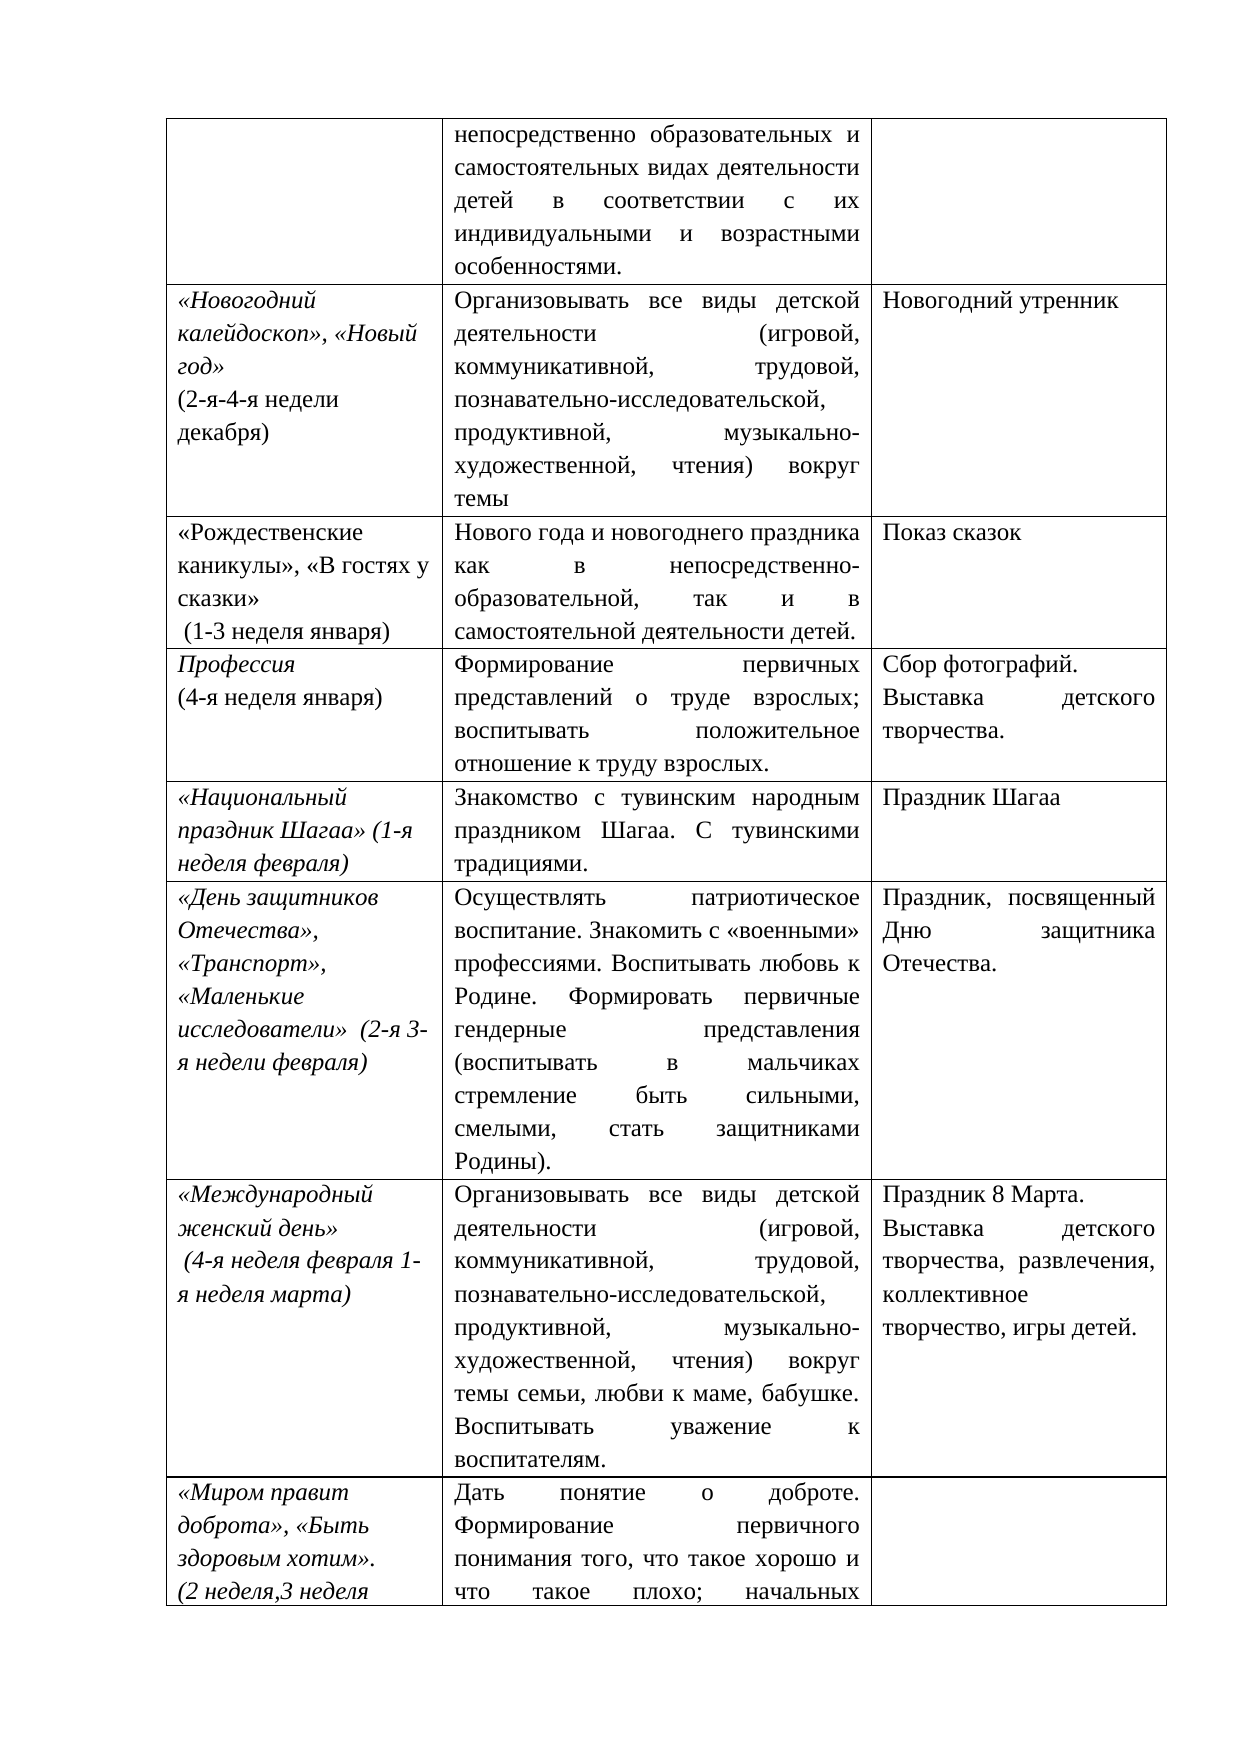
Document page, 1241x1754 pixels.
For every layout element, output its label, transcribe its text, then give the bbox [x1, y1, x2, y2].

table_cell Профессия (4-я неделя января) [167, 649, 442, 781]
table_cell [872, 119, 1166, 284]
table_cell Знакомство с тувинским народным праздником Шагаа. С тувинскими традициями. [443, 782, 871, 881]
table_cell «День защитников Отечества», «Транспорт», «Маленькие исследователи» (2-я 3-я недели февраля) [167, 882, 442, 1178]
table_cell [167, 119, 442, 284]
table_cell Новогодний утренник [872, 285, 1166, 516]
table_cell Формирование первичных представлений о труде взрослых; воспитывать положительное отношение к труду взрослых. [443, 649, 871, 781]
table_cell Организовывать все виды детской деятельности (игровой, коммуникативной, трудовой, познавательно-исследовательской, продуктивной, музыкально-художественной, чтения) вокруг темы [443, 285, 871, 516]
table_cell Праздник Шагаа [872, 782, 1166, 881]
table_cell «Национальный праздник Шагаа» (1-я неделя февраля) [167, 782, 442, 881]
table_cell «Новогодний калейдоскоп», «Новый год» (2-я-4-я недели декабря) [167, 285, 442, 516]
table_cell Сбор фотографий. Выставка детского творчества. [872, 649, 1166, 781]
table_cell Показ сказок [872, 517, 1166, 648]
table_cell «Рождественские каникулы», «В гостях у сказки» (1-3 неделя января) [167, 517, 442, 648]
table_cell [443, 1478, 871, 1605]
table_cell «Международный женский день» (4-я неделя февраля 1-я неделя марта) [167, 1180, 442, 1476]
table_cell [443, 119, 871, 284]
table_cell Нового года и новогоднего праздника как в непосредственно-образовательной, так и в самостоятельной деятельности детей. [443, 517, 871, 648]
table_cell Праздник, посвященный Дню защитника Отечества. [872, 882, 1166, 1178]
table_cell Осуществлять патриотическое воспитание. Знакомить с «военными» профессиями. Воспитывать любовь к Родине. Формировать первичные гендерные представления (воспитывать в мальчиках стремление быть сильными, смелыми, стать защитниками Родины). [443, 882, 871, 1178]
table_cell Праздник 8 Марта. Выставка детского творчества, развлечения, коллективное творчество, игры детей. [872, 1180, 1166, 1476]
table_cell Организовывать все виды детской деятельности (игровой, коммуникативной, трудовой, познавательно-исследовательской, продуктивной, музыкально-художественной, чтения) вокруг темы семьи, любви к маме, бабушке. Воспитывать уважение к воспитателям. [443, 1180, 871, 1476]
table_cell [167, 1478, 442, 1605]
table_cell [872, 1478, 1166, 1605]
